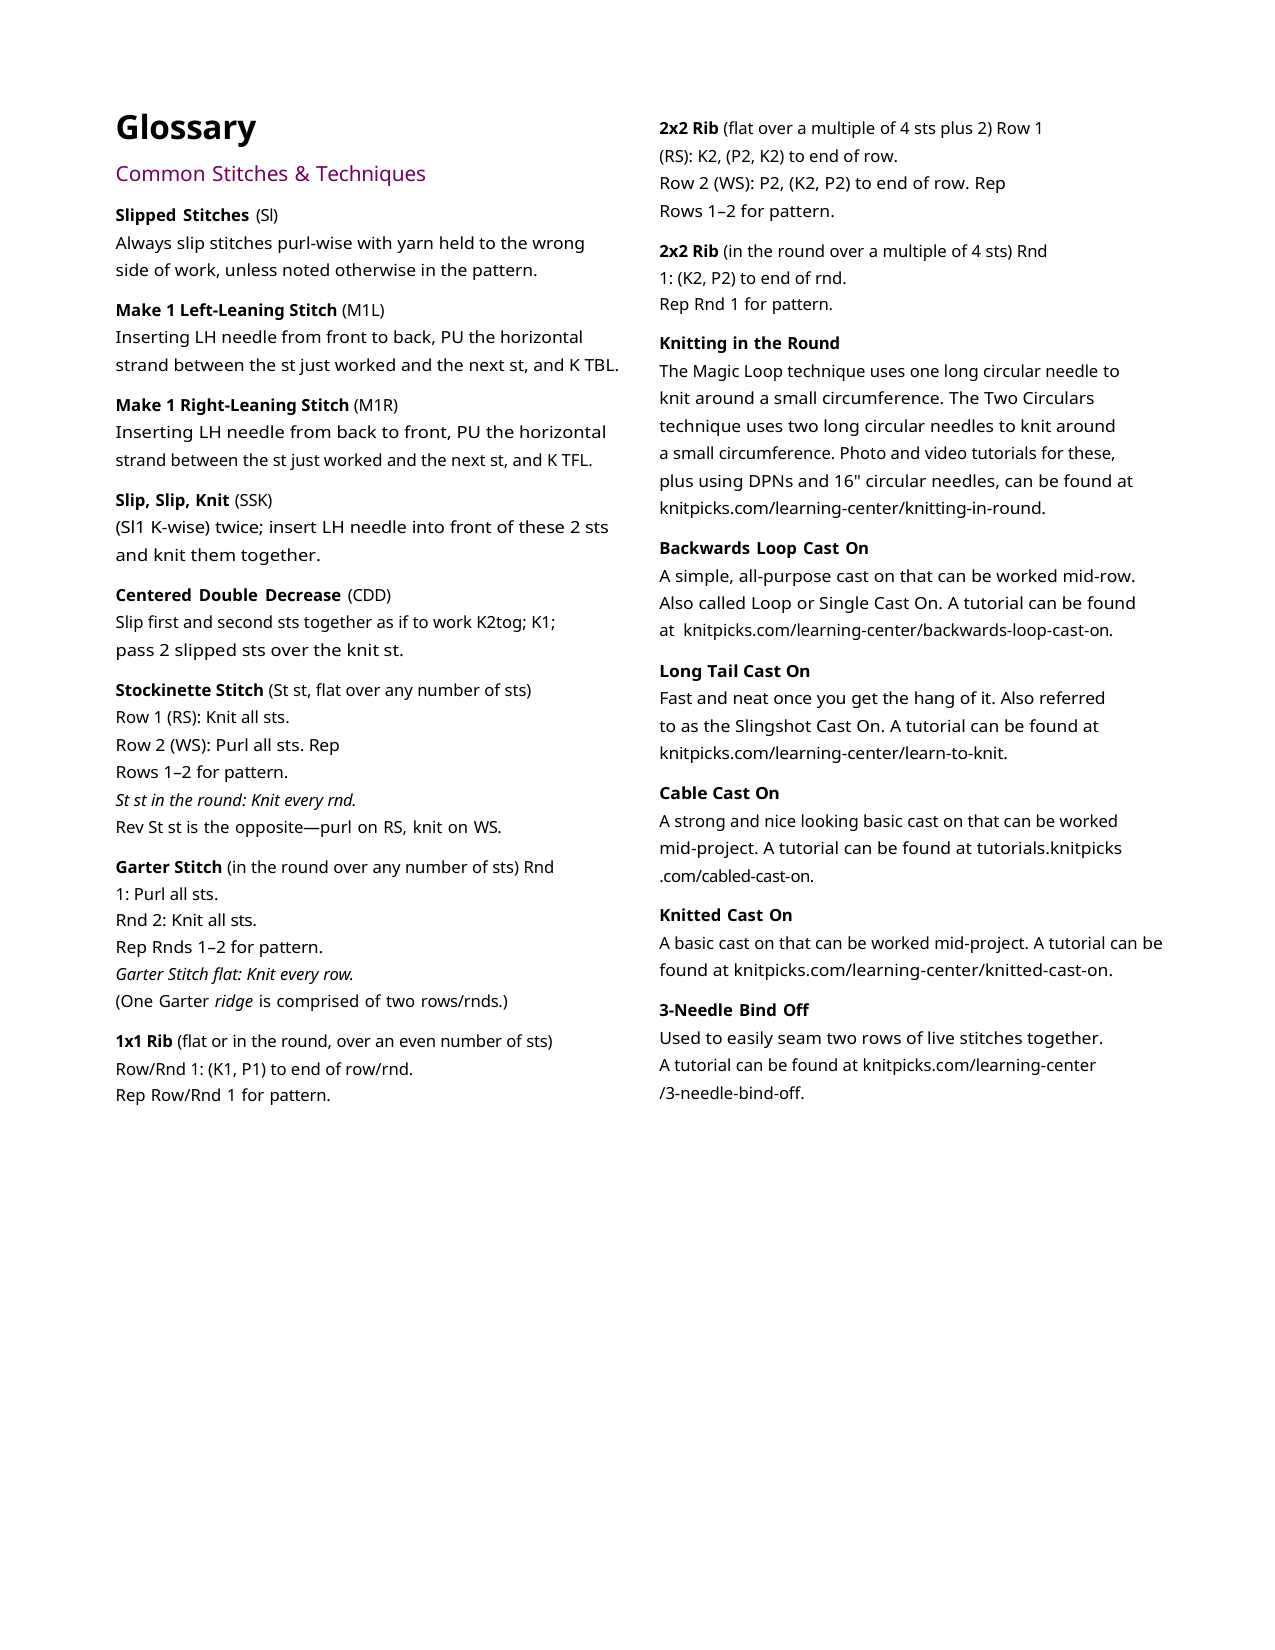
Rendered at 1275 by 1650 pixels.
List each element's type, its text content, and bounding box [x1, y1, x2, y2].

text Always slip stitches purl-wise with yarn held to the wrong side of work, unless noted otherwise in the pattern. [115, 231, 594, 281]
text (One Garter ridge is comprised of two rows/rnds.) [115, 990, 622, 1013]
subtitle Make 1 Left-Leaning Stitch (M1L) [115, 299, 622, 321]
text 2x2 Rib (flat over a multiple of 4 sts plus 2) Row 1 (RS): K2, (P2, K2) to end of row. [659, 117, 1052, 167]
text Slip, Slip, Knit (SSK) [115, 488, 622, 511]
subtitle Make 1 Right-Leaning Stitch (M1R) [115, 393, 622, 416]
text Used to easily seam two rows of live stitches together. A tutorial can be found at knitpicks.com/learning-center [659, 1027, 1123, 1077]
subtitle Long Tail Cast On [659, 659, 1254, 682]
text A basic cast on that can be worked mid-project. A tutorial can be found at knitpicks.com/learning-center/knitted-cast-on. [659, 932, 1182, 982]
subtitle Common Stitches & Techniques [115, 159, 622, 188]
text Rep Row/Rnd 1 for pattern. [115, 1085, 622, 1106]
subtitle Backwards Loop Cast On [659, 537, 1254, 559]
text a small circumference. Photo and video tutorials for these, plus using DPNs and 16" circular needles, can be found at knitpicks.com/learning-center/knitting-in-round. [659, 442, 1139, 519]
text Row 2 (WS): Purl all sts. Rep Rows 1–2 for pattern. [115, 733, 349, 783]
subtitle 3-Needle Bind Off [659, 999, 1254, 1022]
text 1x1 Rib (flat or in the round, over an even number of sts) Row/Rnd 1: (K1, P1) to end of row/rnd. [115, 1030, 622, 1080]
subtitle Knitted Cast On [659, 904, 1254, 927]
text /3-needle-bind-off. [659, 1082, 1254, 1104]
subtitle Cable Cast On [659, 782, 1254, 804]
text .com/cabled-cast-on. [659, 864, 1254, 887]
text (Sl1 K-wise) twice; insert LH needle into front of these 2 sts and knit them together. [115, 516, 622, 566]
text Rep Rnd 1 for pattern. [659, 294, 1254, 315]
text Rnd 2: Knit all sts. [115, 911, 622, 931]
text Row 2 (WS): P2, (K2, P2) to end of row. Rep Rows 1–2 for pattern. [659, 172, 1015, 222]
text A strong and nice looking basic cast on that can be worked mid-project. A tutorial can be found at tutorials.knitpicks [659, 809, 1150, 859]
text A simple, all-purpose cast on that can be worked mid-row. Also called Loop or Single Cast On. A tutorial can be found at knitpicks.com/learning-center/backwards-loop-cast-on. [659, 564, 1147, 642]
text Inserting LH needle from front to back, PU the horizontal strand between the st just worked and the next st, and K TBL. [115, 326, 622, 376]
text Slip first and second sts together as if to work K2tog; K1; pass 2 slipped sts over the knit st. [115, 611, 594, 661]
text Fast and neat once you get the hang of it. Also referred to as the Slingshot Cast On. A tutorial can be found at knitpicks.com/learning-center/learn-to-knit. [659, 687, 1118, 764]
text Rev St st is the opposite—purl on RS, knit on WS. [115, 816, 622, 838]
text 2x2 Rib (in the round over a multiple of 4 sts) Rnd 1: (K2, P2) to end of rnd. [659, 239, 1052, 289]
subtitle Slipped Stitches (Sl) [115, 204, 622, 226]
subtitle Glossary [115, 104, 622, 149]
subtitle Centered Double Decrease (CDD) [115, 583, 622, 606]
text The Magic Loop technique uses one long circular needle to knit around a small circumference. The Two Circulars technique uses two long circular needles to knit around [659, 359, 1134, 437]
text Stockinette Stitch (St st, flat over any number of sts) Row 1 (RS): Knit all sts. [115, 678, 569, 728]
text Garter Stitch flat: Knit every row. [115, 963, 622, 986]
text Garter Stitch (in the round over any number of sts) Rnd 1: Purl all sts. [115, 855, 569, 906]
subtitle Knitting in the Round [659, 332, 1254, 354]
text Rep Rnds 1–2 for pattern. [115, 936, 622, 958]
text Inserting LH needle from back to front, PU the horizontal strand between the st just worked and the next st, and K TFL. [115, 421, 622, 471]
text St st in the round: Knit every rnd. [115, 788, 622, 811]
